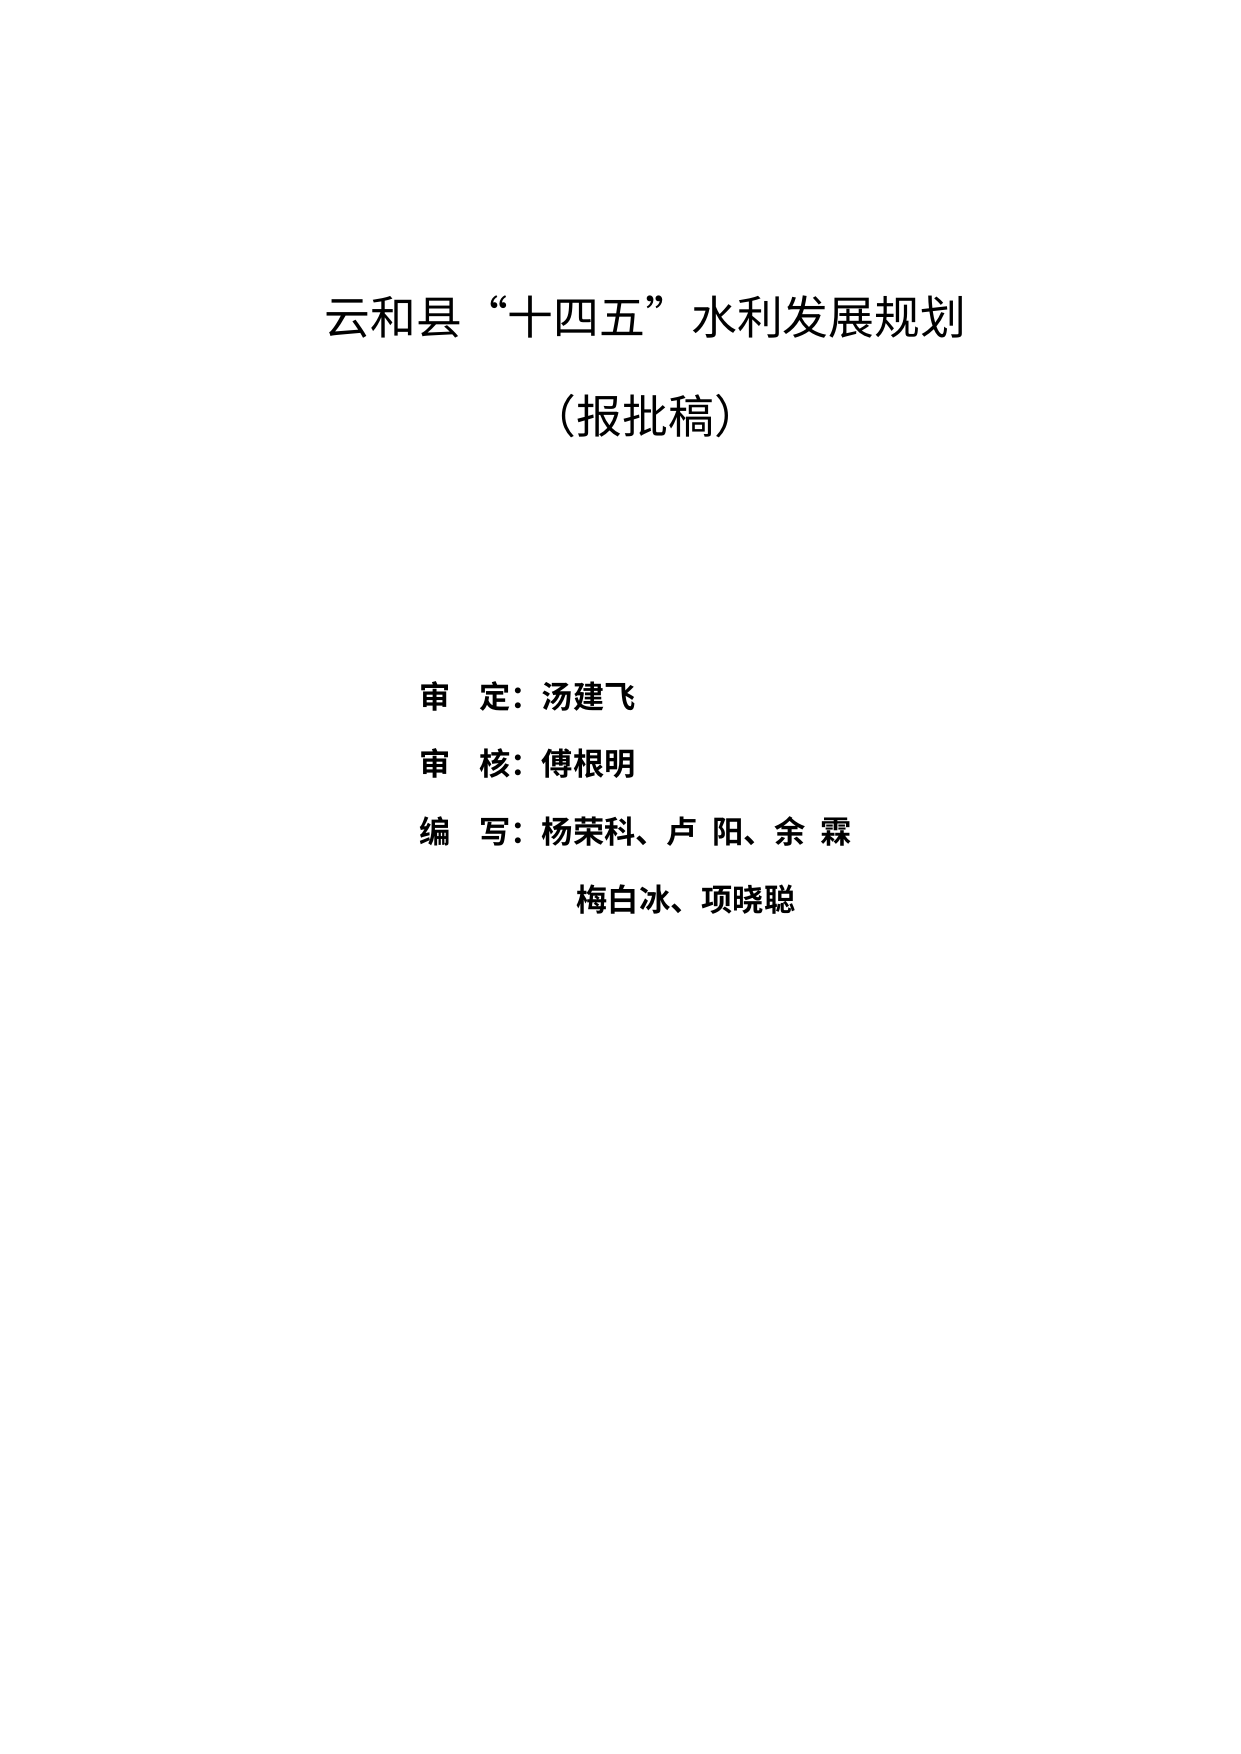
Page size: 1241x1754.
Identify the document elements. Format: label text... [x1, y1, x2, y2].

text 梅白冰、项晓聪 [165, 875, 1075, 920]
text 云和县“十四五”水利发展规划 [165, 281, 1075, 348]
text 编 写：杨荣科、卢 阳、余 霖 [165, 807, 1075, 853]
text （报批稿） [165, 381, 1075, 447]
text 审 定：汤建飞 [165, 672, 1075, 717]
text 审 核：傅根明 [165, 739, 1075, 785]
